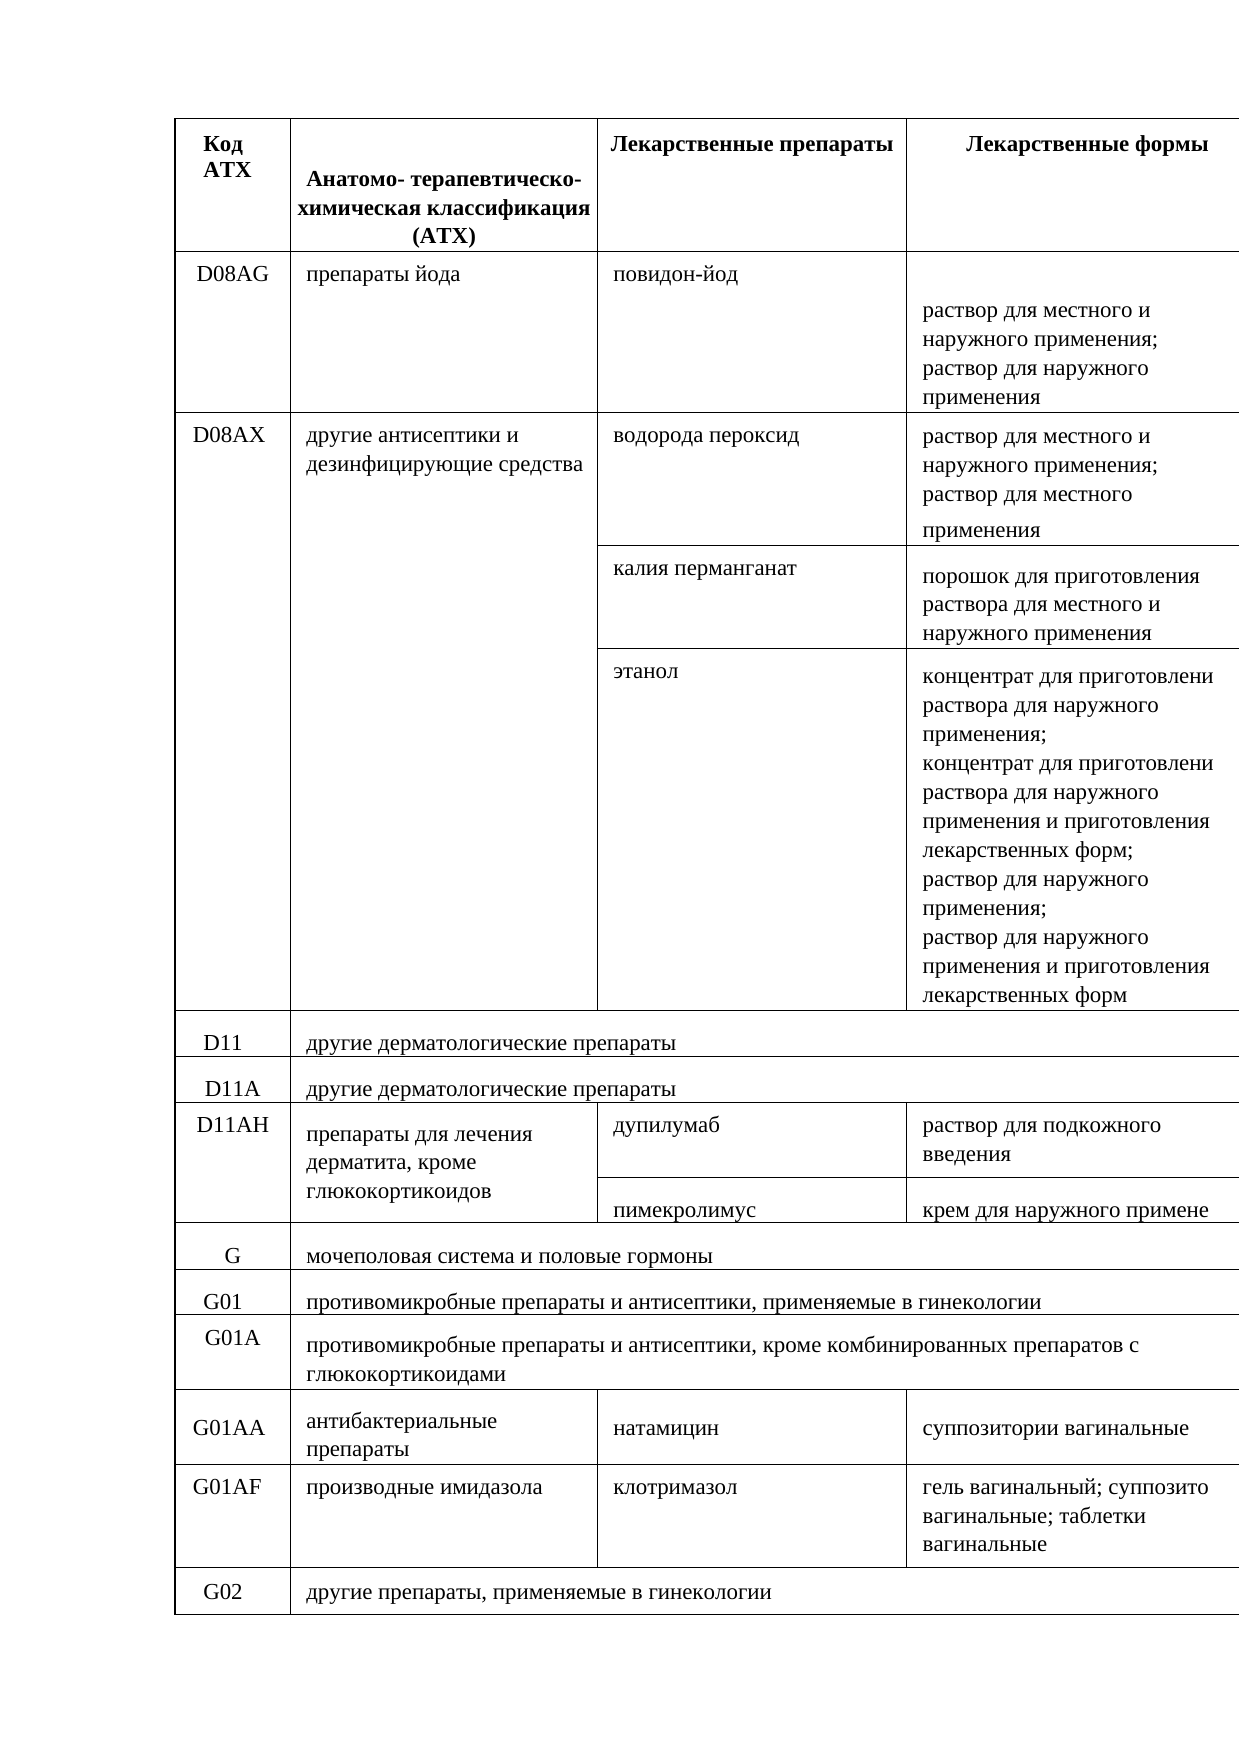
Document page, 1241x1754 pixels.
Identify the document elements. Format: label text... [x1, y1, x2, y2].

table_cell G01AF [176, 1465, 290, 1567]
table_cell производные имидазола [291, 1465, 597, 1567]
table_cell другие препараты, применяемые в гинекологии [291, 1568, 1238, 1614]
table_cell крем для наружного примене [907, 1178, 1238, 1222]
table_cell пимекролимус [598, 1178, 906, 1222]
table_cell другие дерматологические препараты [291, 1057, 1238, 1102]
table_cell натамицин [598, 1390, 906, 1464]
table_header Лекарственные препараты [598, 119, 906, 251]
table_cell водорода пероксид [598, 413, 906, 545]
table_cell мочеполовая система и половые гормоны [291, 1223, 1238, 1269]
table_cell G [176, 1223, 290, 1269]
table_cell D08AX [176, 413, 290, 1010]
table_cell суппозитории вагинальные [907, 1390, 1238, 1464]
table_cell D11A [176, 1057, 290, 1102]
table_cell D08AG [176, 252, 290, 412]
table_cell раствор для подкожного введения [907, 1103, 1238, 1177]
table_cell клотримазол [598, 1465, 906, 1567]
table_header Код АТХ [176, 119, 290, 251]
table_cell препараты для лечения дерматита, кроме глюкокортикоидов [291, 1103, 597, 1222]
table_cell другие антисептики и дезинфицирующие средства [291, 413, 597, 1010]
table_cell повидон-йод [598, 252, 906, 412]
table_cell противомикробные препараты и антисептики, кроме комбинированных препаратов с глюкокортикоидами [291, 1315, 1238, 1389]
table_cell препараты йода [291, 252, 597, 412]
table_cell D11 [176, 1011, 290, 1056]
table_header Анатомо- терапевтическо- химическая классификация (АТХ) [291, 119, 597, 251]
table_cell порошок для приготовления раствора для местного и наружного применения [907, 546, 1238, 648]
table_cell этанол [598, 649, 906, 1010]
table_cell G01 [176, 1270, 290, 1314]
table_cell другие дерматологические препараты [291, 1011, 1238, 1056]
table_cell противомикробные препараты и антисептики, применяемые в гинекологии [291, 1270, 1238, 1314]
table_cell G01A [176, 1315, 290, 1389]
table_cell калия перманганат [598, 546, 906, 648]
table_header Лекарственные формы [907, 119, 1238, 251]
table_cell дупилумаб [598, 1103, 906, 1177]
table_cell D11AH [176, 1103, 290, 1222]
table_cell раствор для местного и наружного применения; раствор для местного применения [907, 413, 1238, 545]
table_cell G02 [176, 1568, 290, 1614]
table_cell антибактериальные препараты [291, 1390, 597, 1464]
table_cell G01AA [176, 1390, 290, 1464]
table_cell концентрат для приготовлени раствора для наружного применения; концентрат для приготовлени раствора для наружного применения и приготовления лекарственных форм; раствор для наружного применения; раствор для наружного применения и приготовления лекарственных форм [907, 649, 1238, 1010]
table_cell раствор для местного и наружного применения; раствор для наружного применения [907, 252, 1238, 412]
table_cell гель вагинальный; суппозито вагинальные; таблетки вагинальные [907, 1465, 1238, 1567]
